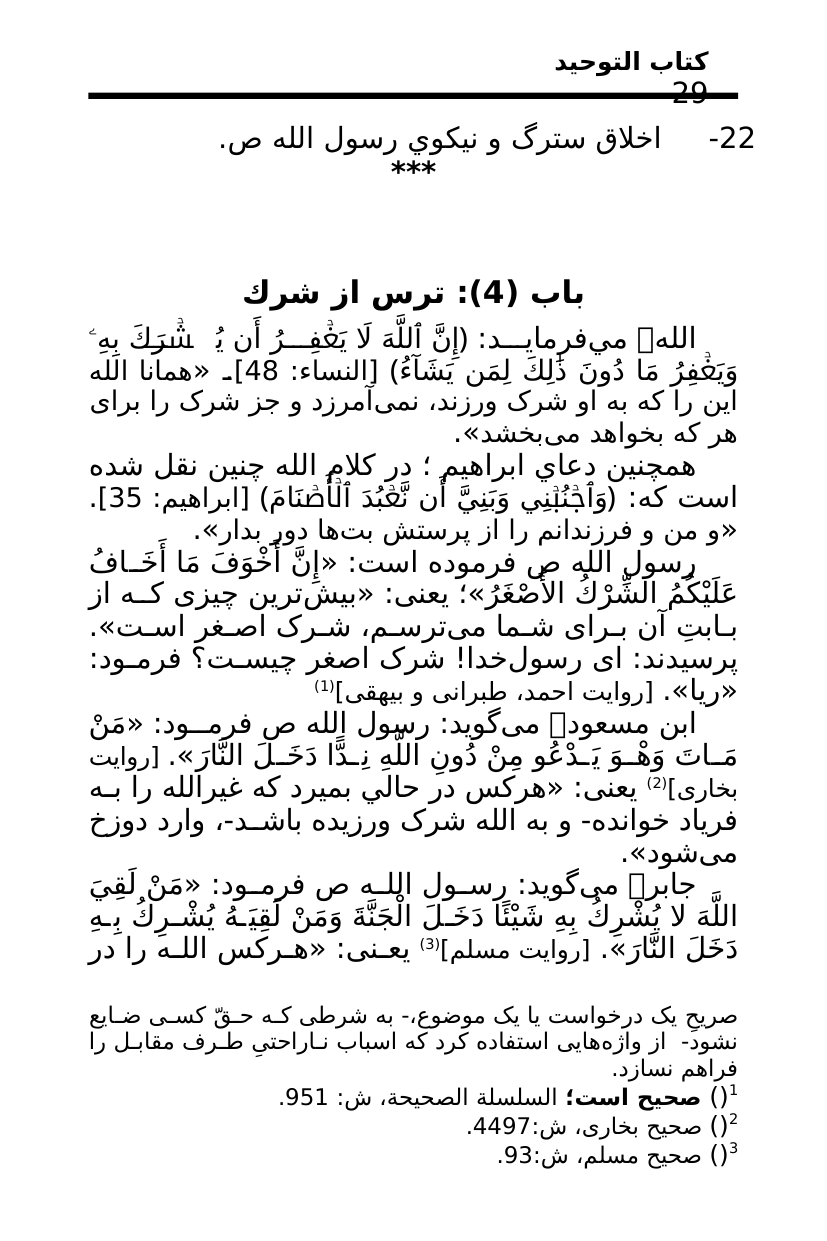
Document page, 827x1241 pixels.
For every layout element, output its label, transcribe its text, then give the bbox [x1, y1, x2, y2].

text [89, 869, 738, 966]
text ابن مسعود می‌گوید: رسول الله ص فرمود: «مَنْ مَاتَ وَهْوَ يَدْعُو مِنْ دُونِ اللَّهِ نِدًّا دَخَلَ النَّارَ». [روایت بخاری]() یعنی: «هركس در حالي بميرد كه غيرالله را به فرياد خوانده- و به الله شرک ورزیده باشد-، وارد دوزخ می‌شود». [89, 708, 738, 869]
list اخلاق سترگ و نيكوي رسول الله ص. [89, 123, 708, 155]
text باب (4): ترس از شرك [89, 278, 738, 310]
text *** [89, 155, 738, 189]
text همچنين دعاي ابراهيم ؛ در كلام الله چنين نقل شده است که: ﴿وَٱجۡنُبۡنِي وَبَنِيَّ أَن نَّعۡبُدَ ٱلۡأَصۡنَامَ﴾ [ابراهیم: 35]. «و من و فرزندانم را از پرستش بت‌ها دور بدار». [89, 449, 738, 546]
text الله مي‌فرمايد: ﴿إِنَّ ٱللَّهَ لَا يَغۡفِرُ أَن يُشۡرَكَ بِهِۦ وَيَغۡفِرُ مَا دُونَ ذَٰلِكَ لِمَن يَشَآءُ﴾ [النساء: 48]. «همانا الله این را که به او شرک ورزند، نمی‌آمرزد و جز شرک را برای هر که بخواهد می‌بخشد». [89, 323, 738, 449]
text رسول الله ص فرموده است: «إِنَّ أَخْوَفَ مَا أَخَافُ عَلَيْكُمُ الشِّرْكُ الأَصْغَرُ»؛ یعنی: «بیش‌ترین چیزی که از بابتِ آن برای شما می‌ترسم، شرک اصغر است». پرسیدند: ای رسول‌خدا! شرک اصغر چیست؟ فرمود: «ریا». [روایت احمد، طبرانی و بیهقی]() [89, 546, 738, 708]
